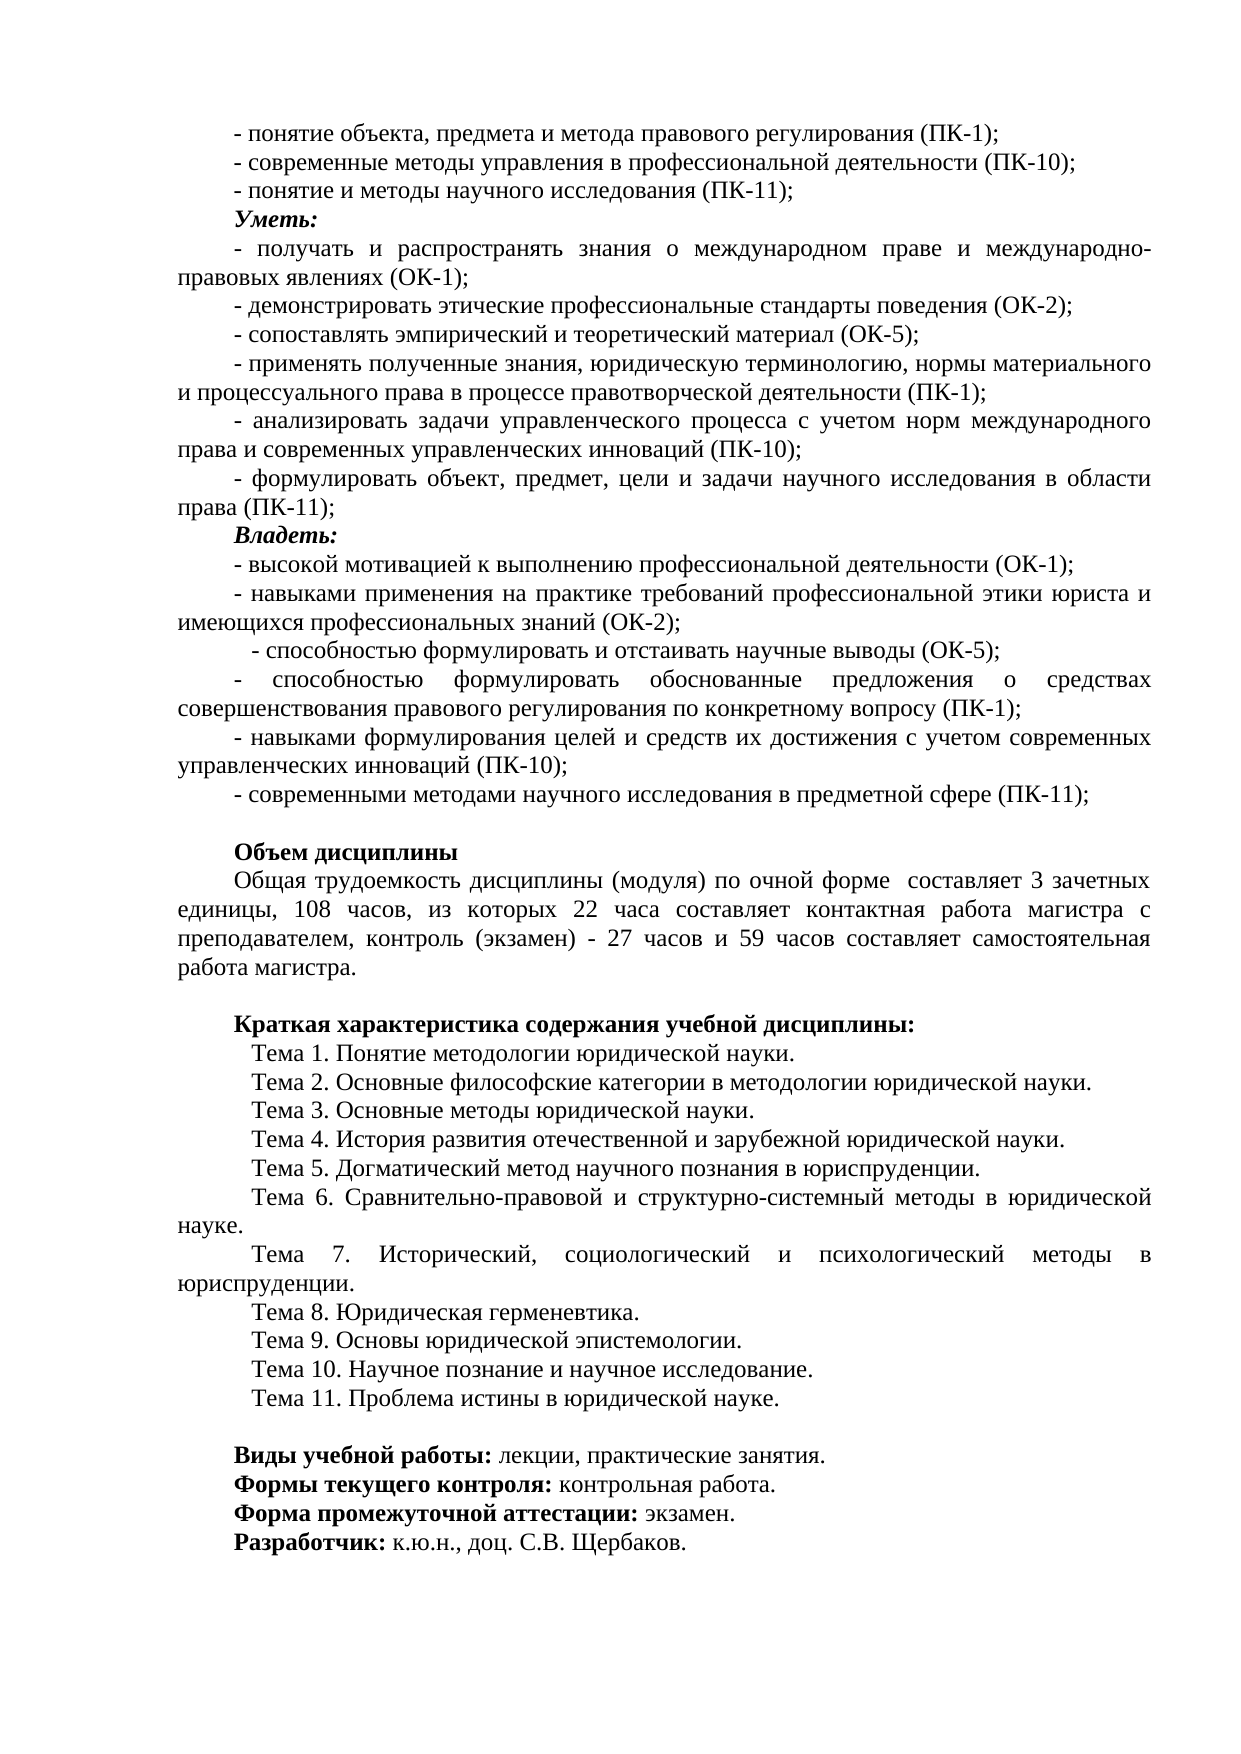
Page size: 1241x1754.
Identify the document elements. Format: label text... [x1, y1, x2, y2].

text Тема 11. Проблема истины в юридической науке. [177, 1383, 1152, 1412]
text Краткая характеристика содержания учебной дисциплины: [177, 1009, 1152, 1038]
text Тема 1. Понятие методологии юридической науки. [177, 1038, 1152, 1067]
text - навыками формулирования целей и средств их достижения с учетом современных управленческих инноваций (ПК-10); [177, 722, 1152, 779]
text - способностью формулировать и отстаивать научные выводы (ОК-5); [177, 636, 1152, 664]
text Владеть: [177, 521, 1152, 549]
text - демонстрировать этические профессиональные стандарты поведения (ОК-2); [177, 291, 1152, 319]
text - анализировать задачи управленческого процесса с учетом норм международного права и современных управленческих инноваций (ПК-10); [177, 406, 1152, 463]
text Тема 6. Сравнительно-правовой и структурно-системный методы в юридической науке. [177, 1182, 1152, 1239]
text Тема 3. Основные методы юридической науки. [177, 1096, 1152, 1124]
text - понятие и методы научного исследования (ПК-11); [177, 176, 1152, 204]
text Тема 5. Догматический метод научного познания в юриспруденции. [177, 1153, 1152, 1182]
text - получать и распространять знания о международном праве и международно-правовых явлениях (ОК-1); [177, 233, 1152, 291]
text - способностью формулировать обоснованные предложения о средствах совершенствования правового регулирования по конкретному вопросу (ПК-1); [177, 664, 1152, 722]
text - навыками применения на практике требований профессиональной этики юриста и имеющихся профессиональных знаний (ОК-2); [177, 578, 1152, 636]
text Тема 7. Исторический, социологический и психологический методы в юриспруденции. [177, 1239, 1152, 1297]
text - понятие объекта, предмета и метода правового регулирования (ПК-1); [177, 118, 1152, 147]
text Тема 9. Основы юридической эпистемологии. [177, 1326, 1152, 1354]
text - формулировать объект, предмет, цели и задачи научного исследования в области права (ПК-11); [177, 463, 1152, 521]
text Общая трудоемкость дисциплины (модуля) по очной форме составляет 3 зачетных единицы, 108 часов, из которых 22 часа составляет контактная работа магистра с преподавателем, контроль (экзамен) - 27 часов и 59 часов составляет самостоятельная работа магистра. [177, 866, 1152, 981]
text - сопоставлять эмпирический и теоретический материал (ОК-5); [177, 319, 1152, 348]
text Тема 10. Научное познание и научное исследование. [177, 1354, 1152, 1383]
text Виды учебной работы: лекции, практические занятия. [177, 1441, 1152, 1469]
text Разработчик: к.ю.н., доц. С.В. Щербаков. [177, 1527, 1152, 1556]
text - применять полученные знания, юридическую терминологию, нормы материального и процессуального права в процессе правотворческой деятельности (ПК-1); [177, 348, 1152, 406]
text Тема 4. История развития отечественной и зарубежной юридической науки. [177, 1124, 1152, 1153]
text Тема 8. Юридическая герменевтика. [177, 1297, 1152, 1326]
text - современными методами научного исследования в предметной сфере (ПК-11); [177, 779, 1152, 808]
text Объем дисциплины [177, 837, 1152, 866]
text - современные методы управления в профессиональной деятельности (ПК-10); [177, 147, 1152, 176]
text Форма промежуточной аттестации: экзамен. [177, 1498, 1152, 1527]
text Тема 2. Основные философские категории в методологии юридической науки. [177, 1067, 1152, 1096]
text Уметь: [177, 204, 1152, 233]
text - высокой мотивацией к выполнению профессиональной деятельности (ОК-1); [177, 549, 1152, 578]
text Формы текущего контроля: контрольная работа. [177, 1469, 1152, 1498]
